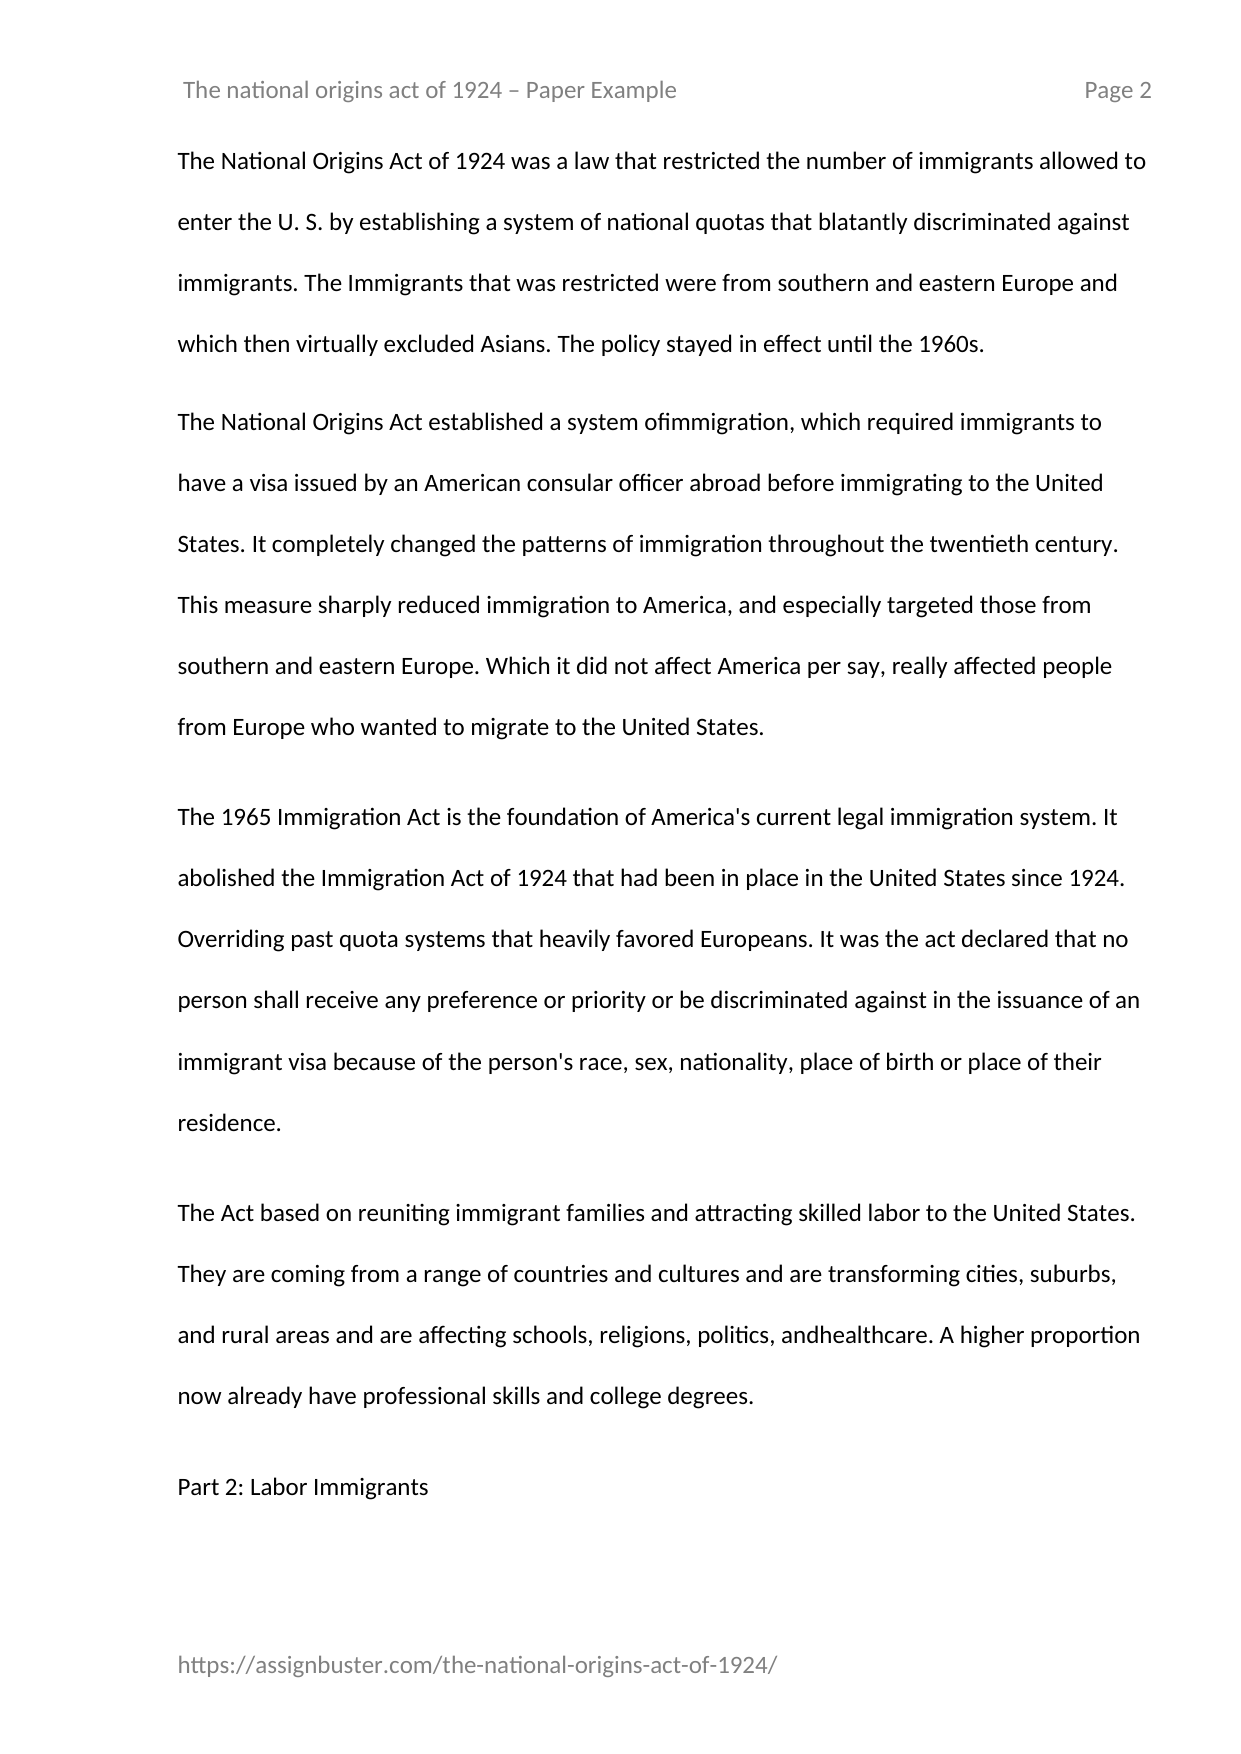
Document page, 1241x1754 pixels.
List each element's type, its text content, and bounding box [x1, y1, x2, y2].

text The Act based on reuniting immigrant families and attracting skilled labor to the United States. They are coming from a range of countries and cultures and are transforming cities, suburbs, and rural areas and are affecting schools, religions, politics, andhealthcare. A higher proportion now already have professional skills and college degrees. [177, 1197, 1152, 1411]
text The National Origins Act established a system ofimmigration, which required immigrants to have a visa issued by an American consular officer abroad before immigrating to the United States. It completely changed the patterns of immigration throughout the twentieth century. This measure sharply reduced immigration to America, and especially targeted those from southern and eastern Europe. Which it did not affect America per say, really affected people from Europe who wanted to migrate to the United States. [177, 406, 1152, 742]
text The National Origins Act of 1924 was a law that restricted the number of immigrants allowed to enter the U. S. by establishing a system of national quotas that blatantly discriminated against immigrants. The Immigrants that was restricted were from southern and eastern Europe and which then virtually excluded Asians. The policy stayed in effect until the 1960s. [177, 145, 1152, 359]
text Part 2: Labor Immigrants [177, 1471, 1152, 1501]
text The 1965 Immigration Act is the foundation of America's current legal immigration system. It abolished the Immigration Act of 1924 that had been in place in the United States since 1924. Overriding past quota systems that heavily favored Europeans. It was the act declared that no person shall receive any preference or priority or be discriminated against in the issuance of an immigrant visa because of the person's race, sex, nationality, place of birth or place of their residence. [177, 802, 1152, 1137]
